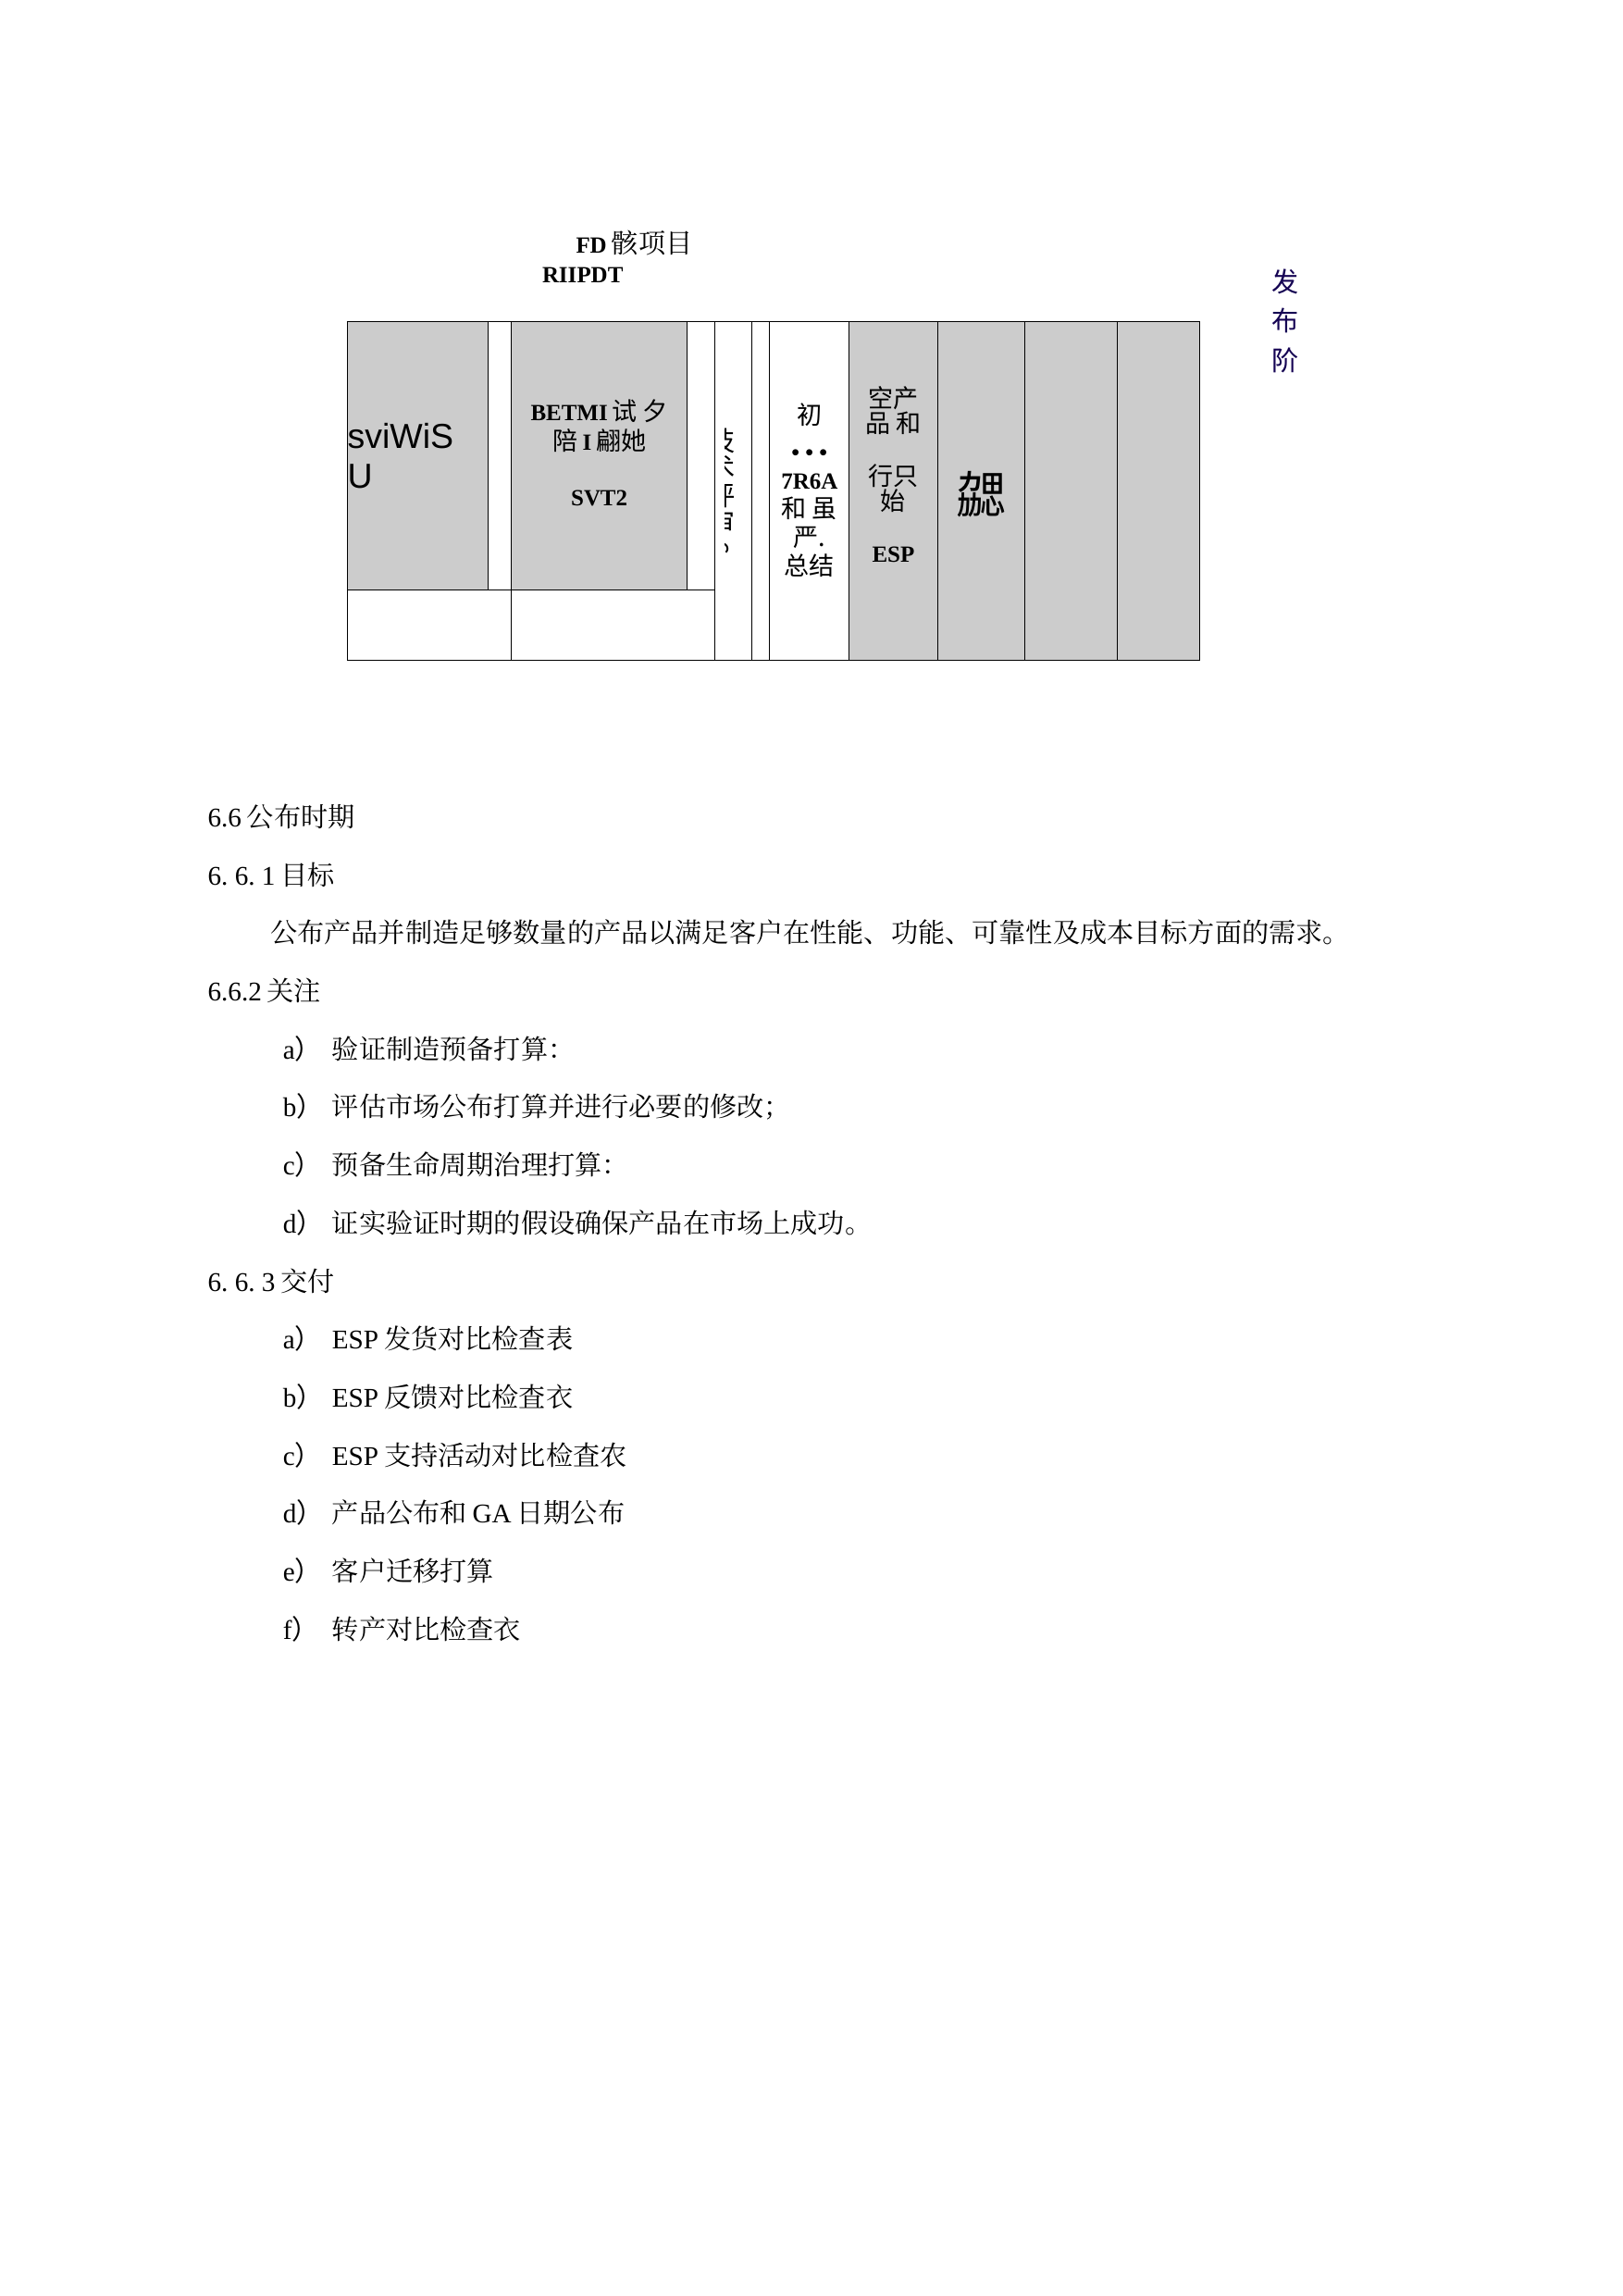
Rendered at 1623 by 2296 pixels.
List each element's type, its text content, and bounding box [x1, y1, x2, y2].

text b） 评估市场公布打算并进行必要的修改； [207, 1086, 1412, 1124]
text d） 产品公布和GA日期公布 [207, 1492, 1412, 1531]
text e） 客户迁移打算 [207, 1550, 1412, 1589]
text a） 验证制造预备打算： [207, 1028, 1412, 1066]
text b） ESP反馈对比检査衣 [207, 1376, 1412, 1415]
text 6. 6. 1目标 [207, 853, 1412, 892]
text c） ESP支持活动对比检査农 [207, 1433, 1412, 1472]
text d） 证实验证时期的假设确保产品在市场上成功。 [207, 1202, 1412, 1241]
text 6. 6. 3交付 [207, 1260, 1412, 1298]
text a） ESP发货对比检查表 [207, 1318, 1412, 1357]
text c） 预备生命周期治理打算： [207, 1144, 1412, 1183]
text 公布产品并制造足够数量的产品以满足客户在性能、功能、可靠性及成本目标方面的需求。 [207, 912, 1412, 950]
text FD骸项目 [576, 222, 1412, 261]
text f） 转产对比检查衣 [207, 1608, 1412, 1646]
text 6.6公布时期 [207, 796, 1412, 835]
text 6.6.2关注 [207, 970, 1412, 1009]
